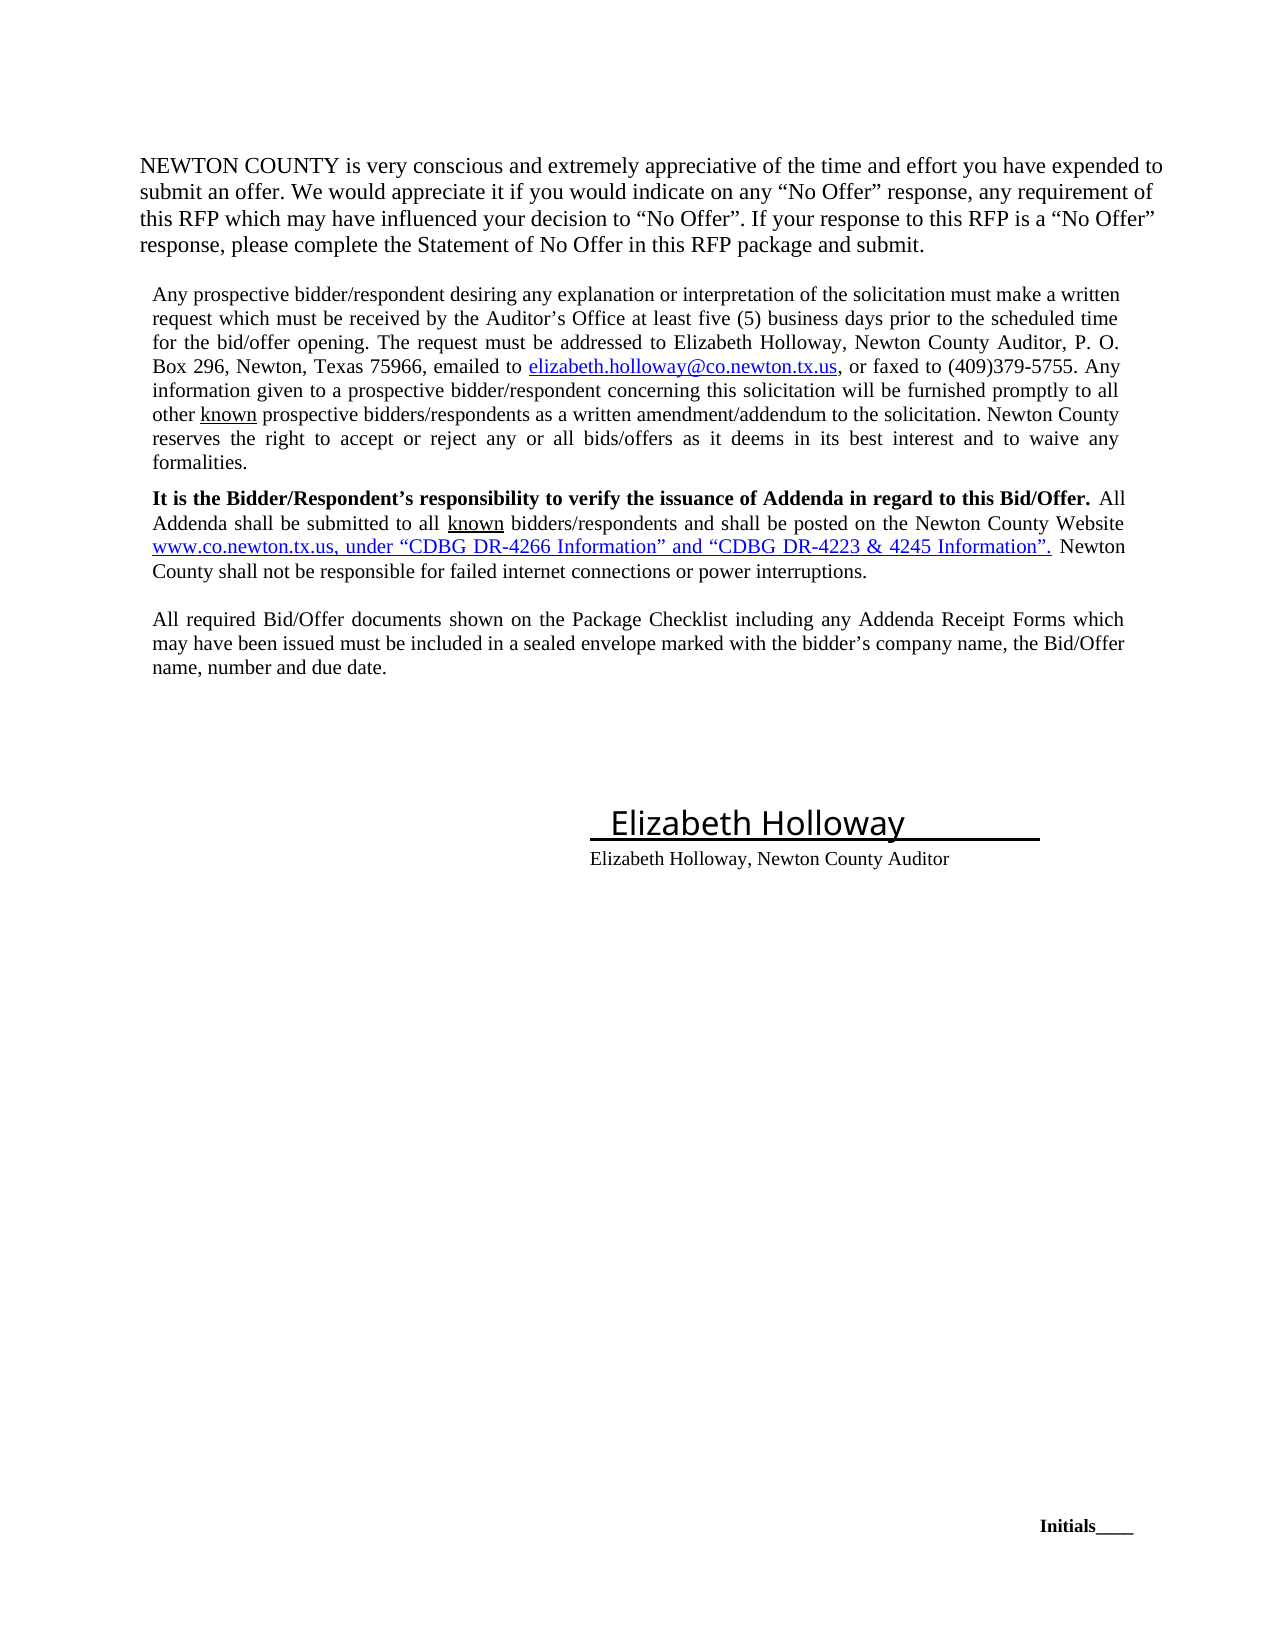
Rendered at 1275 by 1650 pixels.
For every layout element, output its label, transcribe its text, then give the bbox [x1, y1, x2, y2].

text Elizabeth Holloway [139, 800, 1189, 846]
text Elizabeth Holloway, Newton County Auditor [139, 847, 1189, 869]
text NEWTON COUNTY is very conscious and extremely appreciative of the time and effort you have expended to submit an offer. We would appreciate it if you would indicate on any “No Offer” response, any requirement of this RFP which may have influenced your decision to “No Offer”. If your response to this RFP is a “No Offer” response, please complete the Statement of No Offer in this RFP package and submit. [139, 152, 1189, 257]
text It is the Bidder/Respondent’s responsibility to verify the issuance of Addenda in regard to this Bid/Offer. All Addenda shall be submitted to all known bidders/respondents and shall be posted on the Newton County Website www.co.newton.tx.us, under “CDBG DR-4266 Information” and “CDBG DR-4223 & 4245 Information”. Newton County shall not be responsible for failed internet connections or power interruptions. [152, 486, 1125, 583]
text All required Bid/Offer documents shown on the Package Checklist including any Addenda Receipt Forms which may have been issued must be included in a sealed envelope marked with the bidder’s company name, the Bid/Offer name, number and due date. [152, 607, 1126, 679]
text Any prospective bidder/respondent desiring any explanation or interpretation of the solicitation must make a written request which must be received by the Auditor’s Office at least five (5) business days prior to the scheduled time for the bid/offer opening. The request must be addressed to Elizabeth Holloway, Newton County Auditor, P. O. Box 296, Newton, Texas 75966, emailed to elizabeth.holloway@co.newton.tx.us, or faxed to (409)379-5755. Any information given to a prospective bidder/respondent concerning this solicitation will be furnished promptly to all other known prospective bidders/respondents as a written amendment/addendum to the solicitation. Newton County reserves the right to accept or reject any or all bids/offers as it deems in its best interest and to waive any formalities. [152, 282, 1121, 474]
text Initials____ [1039, 1515, 1189, 1536]
